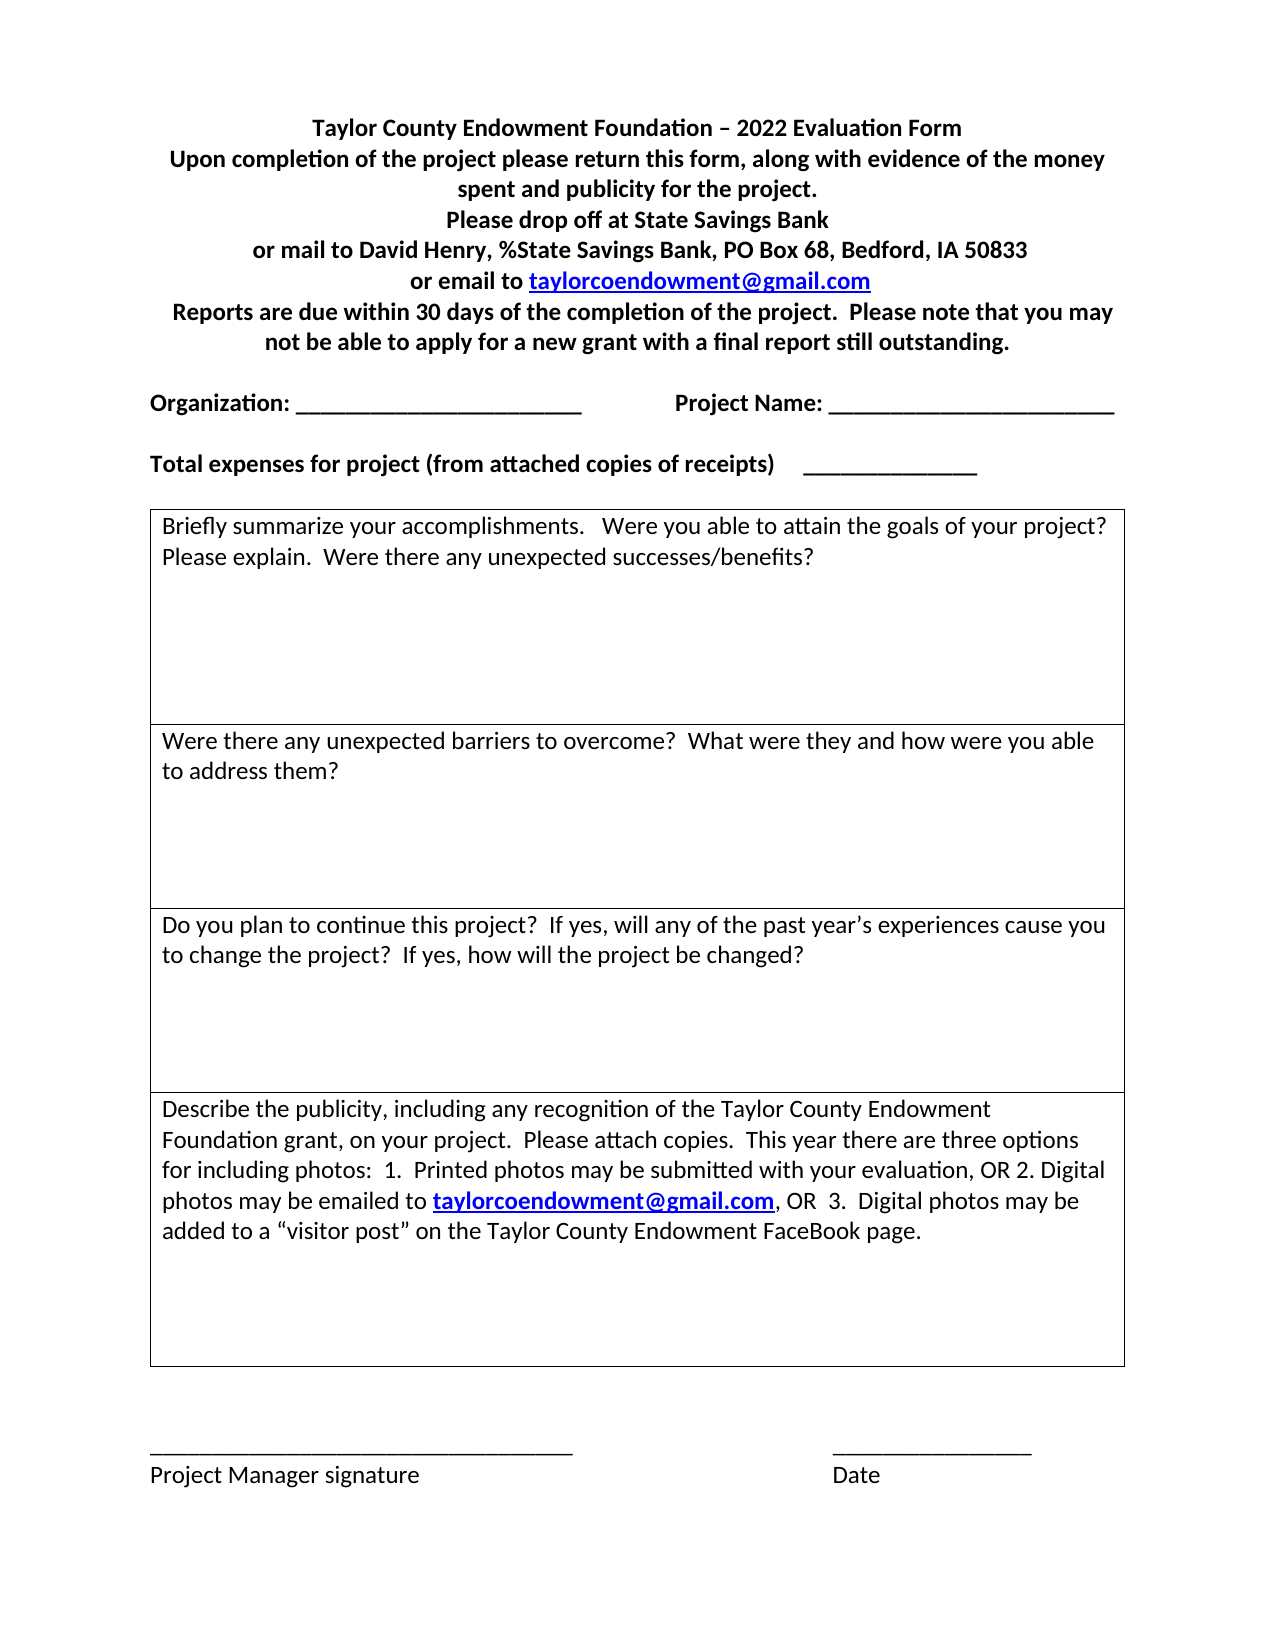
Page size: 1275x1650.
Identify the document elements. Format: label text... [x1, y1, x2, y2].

text Upon completion of the project please return this form, along with evidence of the money spent and publicity for the project. [150, 143, 1125, 204]
text __________________________________ ________________ [150, 1428, 1125, 1459]
table_cell Do you plan to continue this project? If yes, will any of the past year’s experiences cause you to change the project? If yes, how will the project be changed? [151, 909, 1124, 1092]
table_cell Were there any unexpected barriers to overcome? What were they and how were you able to address them? [151, 725, 1124, 908]
table_cell Describe the publicity, including any recognition of the Taylor County Endowment Foundation grant, on your project. Please attach copies. This year there are three options for including photos: 1. Printed photos may be submitted with your evaluation, OR 2. Digital photos may be emailed to taylorcoendowment@gmail.com, OR 3. Digital photos may be added to a “visitor post” on the Taylor County Endowment FaceBook page. [151, 1093, 1124, 1366]
text Project Manager signature Date [150, 1459, 1125, 1489]
text Reports are due within 30 days of the completion of the project. Please note that you may not be able to apply for a new grant with a final report still outstanding. [150, 296, 1125, 357]
text or mail to David Henry, %State Savings Bank, PO Box 68, Bedford, IA 50833 [150, 234, 1125, 265]
text Total expenses for project (from attached copies of receipts) ______________ [150, 448, 1125, 479]
text Organization: _______________________ Project Name: _______________________ [150, 387, 1125, 418]
text or email to taylorcoendowment@gmail.com [150, 265, 1125, 296]
text Please drop off at State Savings Bank [150, 204, 1125, 234]
table_header Briefly summarize your accomplishments. Were you able to attain the goals of your project? Please explain. Were there any unexpected successes/benefits? [151, 510, 1124, 724]
text Taylor County Endowment Foundation – 2022 Evaluation Form [150, 112, 1125, 143]
